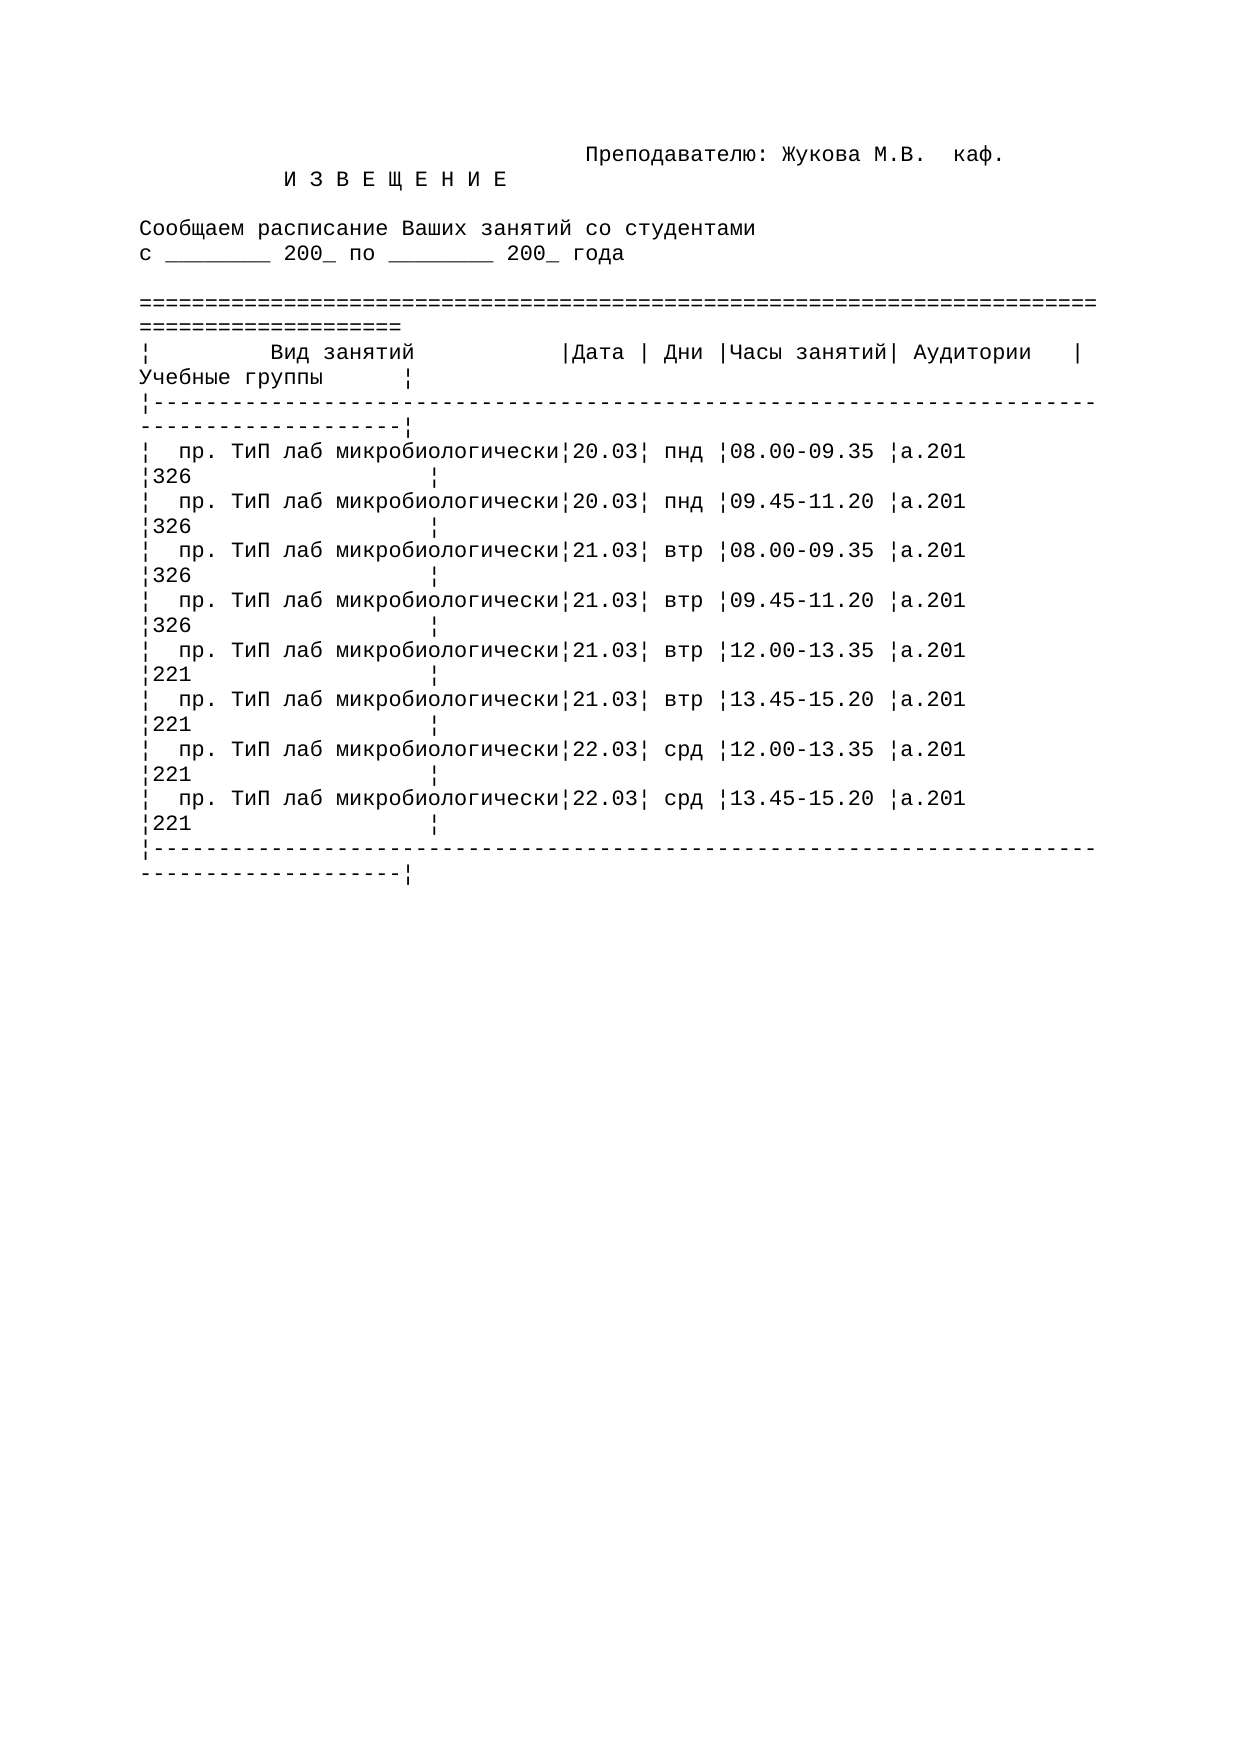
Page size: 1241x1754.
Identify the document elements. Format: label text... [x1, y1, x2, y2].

text ¦ пр. ТиП лаб микробиологически¦21.03¦ втp ¦12.00-13.35 ¦а.201 ¦221 ¦ [139, 639, 1101, 688]
text Сообщаем расписание Ваших занятий со студентами [139, 217, 1101, 242]
text ¦ Вид занятий |Дата | Дни |Часы занятий| Аудитории | Учебные группы ¦ [139, 341, 1101, 391]
text И З В Е Щ Е Н И Е [139, 168, 1101, 192]
text ¦ пр. ТиП лаб микробиологически¦21.03¦ втp ¦08.00-09.35 ¦а.201 ¦326 ¦ [139, 539, 1101, 589]
text ¦--------------------------------------------------------------------------------------------¦ [139, 391, 1101, 440]
text ¦ пр. ТиП лаб микробиологически¦20.03¦ пнд ¦08.00-09.35 ¦а.201 ¦326 ¦ [139, 440, 1101, 490]
text ¦ пр. ТиП лаб микробиологически¦21.03¦ втp ¦09.45-11.20 ¦а.201 ¦326 ¦ [139, 589, 1101, 639]
text ¦--------------------------------------------------------------------------------------------¦ [139, 837, 1101, 887]
text ¦ пр. ТиП лаб микробиологически¦22.03¦ сpд ¦12.00-13.35 ¦а.201 ¦221 ¦ [139, 738, 1101, 787]
text ¦ пр. ТиП лаб микробиологически¦21.03¦ втp ¦13.45-15.20 ¦а.201 ¦221 ¦ [139, 688, 1101, 738]
text ¦ пр. ТиП лаб микробиологически¦20.03¦ пнд ¦09.45-11.20 ¦а.201 ¦326 ¦ [139, 490, 1101, 539]
text Преподавателю: Жукова М.В. каф. [139, 143, 1101, 168]
text с ________ 200_ по ________ 200_ года [139, 242, 1101, 267]
text ¦ пр. ТиП лаб микробиологически¦22.03¦ сpд ¦13.45-15.20 ¦а.201 ¦221 ¦ [139, 787, 1101, 837]
text ============================================================================================= [139, 292, 1101, 341]
